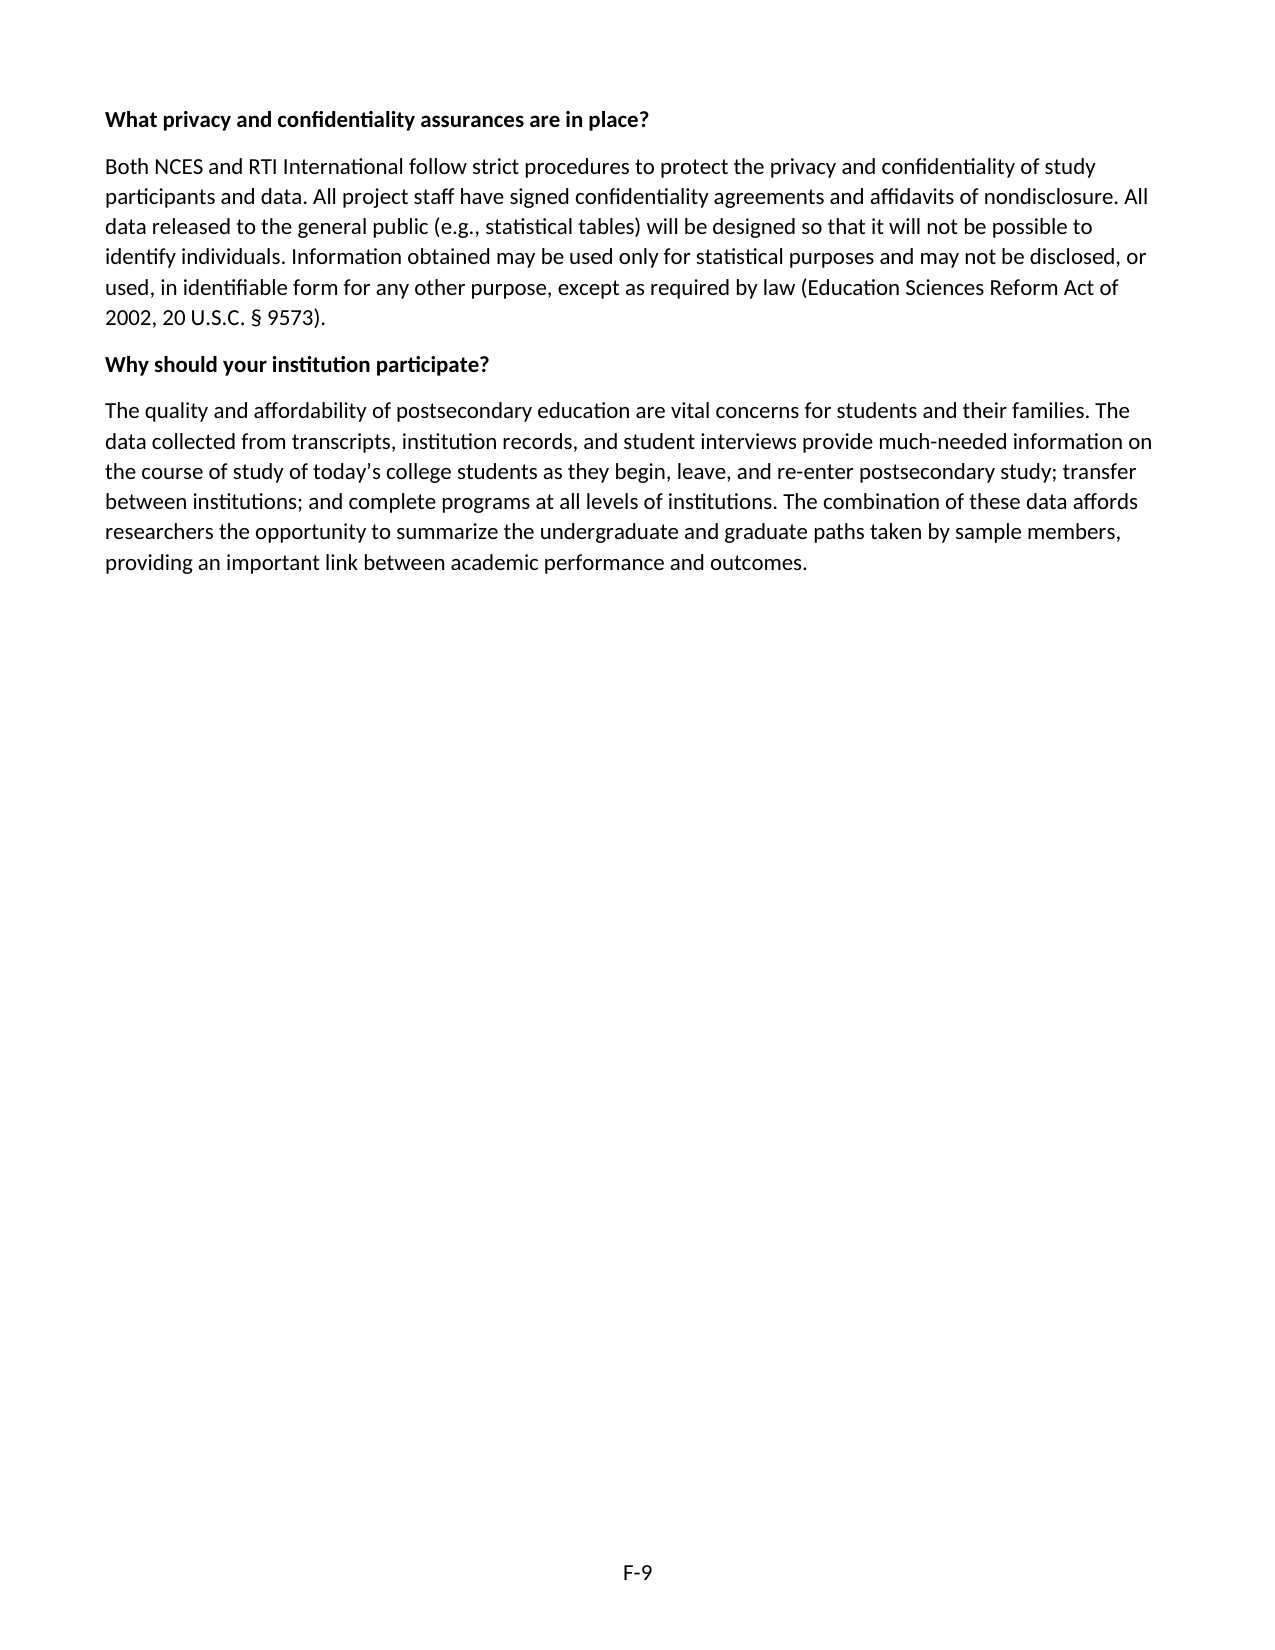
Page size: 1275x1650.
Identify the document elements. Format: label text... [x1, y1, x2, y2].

text The quality and affordability of postsecondary education are vital concerns for students and their families. The data collected from transcripts, institution records, and student interviews provide much-needed information on the course of study of today’s college students as they begin, leave, and re-enter postsecondary study; transfer between institutions; and complete programs at all levels of institutions. The combination of these data affords researchers the opportunity to summarize the undergraduate and graduate paths taken by sample members, providing an important link between academic performance and outcomes. [105, 397, 1170, 576]
text What privacy and confidentiality assurances are in place? [105, 105, 1170, 133]
text Both NCES and RTI International follow strict procedures to protect the privacy and confidentiality of study participants and data. All project staff have signed confidentiality agreements and affidavits of nondisclosure. All data released to the general public (e.g., statistical tables) will be designed so that it will not be possible to identify individuals. Information obtained may be used only for statistical purposes and may not be disclosed, or used, in identifiable form for any other purpose, except as required by law (Education Sciences Reform Act of 2002, 20 U.S.C. § 9573). [105, 152, 1170, 331]
text Why should your institution participate? [105, 350, 1170, 378]
